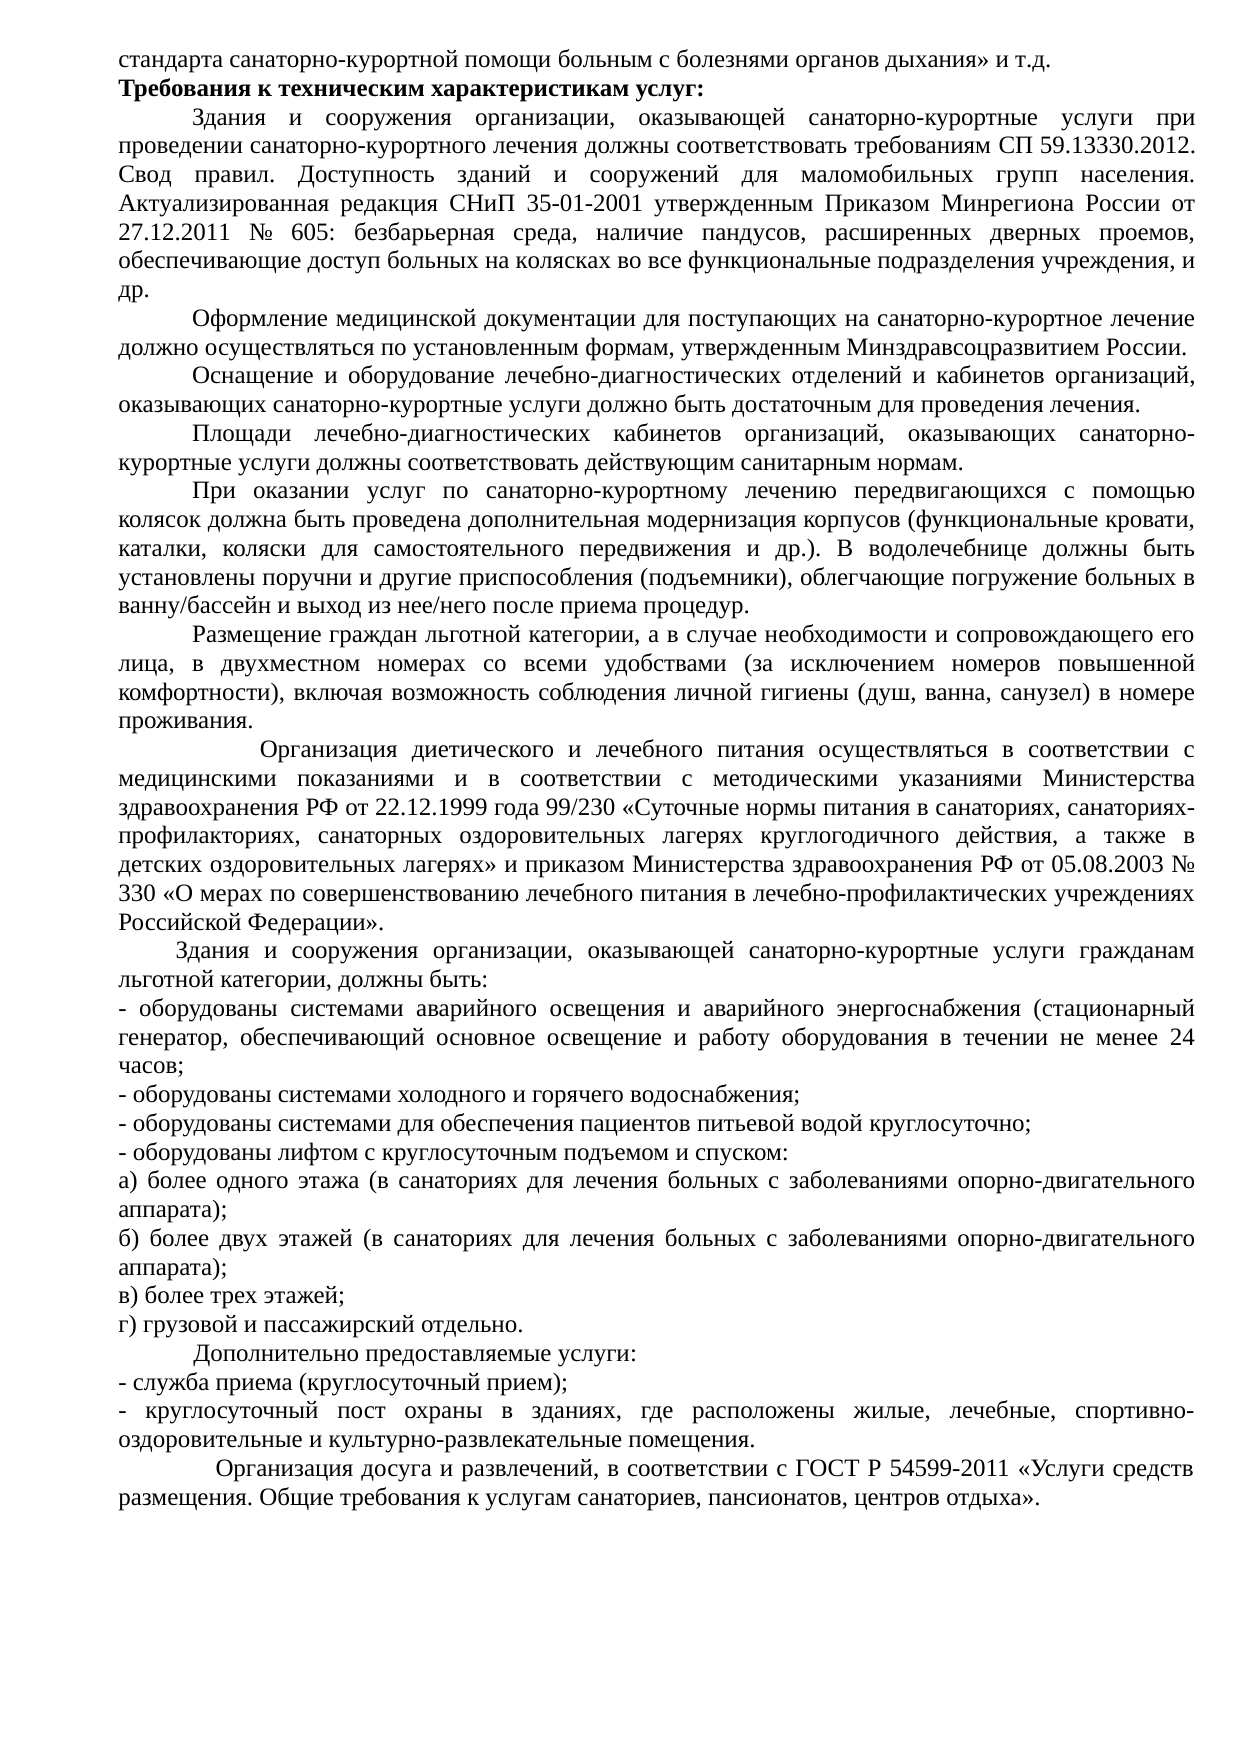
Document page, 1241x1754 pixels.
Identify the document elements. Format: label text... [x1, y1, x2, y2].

text - служба приема (круглосуточный прием); [118, 1367, 1196, 1396]
text в) более трех этажей; [118, 1281, 1196, 1309]
text Размещение граждан льготной категории, а в случае необходимости и сопровождающего его лица, в двухместном номерах со всеми удобствами (за исключением номеров повышенной комфортности), включая возможность соблюдения личной гигиены (душ, ванна, санузел) в номере проживания. [118, 619, 1196, 734]
text а) более одного этажа (в санаториях для лечения больных с заболеваниями опорно-двигательного аппарата); [118, 1166, 1196, 1223]
text г) грузовой и пассажирский отдельно. [118, 1309, 1196, 1338]
text - оборудованы лифтом с круглосуточным подъемом и спуском: [118, 1137, 1196, 1166]
text - оборудованы системами аварийного освещения и аварийного энергоснабжения (стационарный генератор, обеспечивающий основное освещение и работу оборудования в течении не менее 24 часов; [118, 993, 1196, 1079]
text Оснащение и оборудование лечебно-диагностических отделений и кабинетов организаций, оказывающих санаторно-курортные услуги должно быть достаточным для проведения лечения. [118, 361, 1196, 418]
text б) более двух этажей (в санаториях для лечения больных с заболеваниями опорно-двигательного аппарата); [118, 1223, 1196, 1281]
text Организация досуга и развлечений, в соответствии с ГОСТ Р 54599-2011 «Услуги средств размещения. Общие требования к услугам санаториев, пансионатов, центров отдыха». [118, 1453, 1196, 1511]
text Организация диетического и лечебного питания осуществляться в соответствии с медицинскими показаниями и в соответствии с методическими указаниями Министерства здравоохранения РФ от 22.12.1999 года 99/230 «Суточные нормы питания в санаториях, санаториях-профилакториях, санаторных оздоровительных лагерях круглогодичного действия, а также в детских оздоровительных лагерях» и приказом Министерства здравоохранения РФ от 05.08.2003 № 330 «О мерах по совершенствованию лечебного питания в лечебно-профилактических учреждениях Российской Федерации». [118, 734, 1196, 936]
text - оборудованы системами холодного и горячего водоснабжения; [118, 1079, 1196, 1108]
text - оборудованы системами для обеспечения пациентов питьевой водой круглосуточно; [118, 1108, 1196, 1137]
text Площади лечебно-диагностических кабинетов организаций, оказывающих санаторно-курортные услуги должны соответствовать действующим санитарным нормам. [118, 418, 1196, 476]
text При оказании услуг по санаторно-курортному лечению передвигающихся с помощью колясок должна быть проведена дополнительная модернизация корпусов (функциональные кровати, каталки, коляски для самостоятельного передвижения и др.). В водолечебнице должны быть установлены поручни и другие приспособления (подъемники), облегчающие погружение больных в ванну/бассейн и выход из нее/него после приема процедур. [118, 476, 1196, 619]
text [118, 44, 1196, 73]
text Оформление медицинской документации для поступающих на санаторно-курортное лечение должно осуществляться по установленным формам, утвержденным Минздравсоцразвитием России. [118, 303, 1196, 361]
text Требования к техническим характеристикам услуг: [118, 73, 1196, 102]
text Дополнительно предоставляемые услуги: [118, 1338, 1196, 1367]
text Здания и сооружения организации, оказывающей санаторно-курортные услуги гражданам льготной категории, должны быть: [118, 936, 1196, 993]
text - круглосуточный пост охраны в зданиях, где расположены жилые, лечебные, спортивно-оздоровительные и культурно-развлекательные помещения. [118, 1396, 1196, 1453]
text Здания и сооружения организации, оказывающей санаторно-курортные услуги при проведении санаторно-курортного лечения должны соответствовать требованиям СП 59.13330.2012. Свод правил. Доступность зданий и сооружений для маломобильных групп населения. Актуализированная редакция СНиП 35-01-2001 утвержденным Приказом Минрегиона России от 27.12.2011 № 605: безбарьерная среда, наличие пандусов, расширенных дверных проемов, обеспечивающие доступ больных на колясках во все функциональные подразделения учреждения, и др. [118, 102, 1196, 303]
